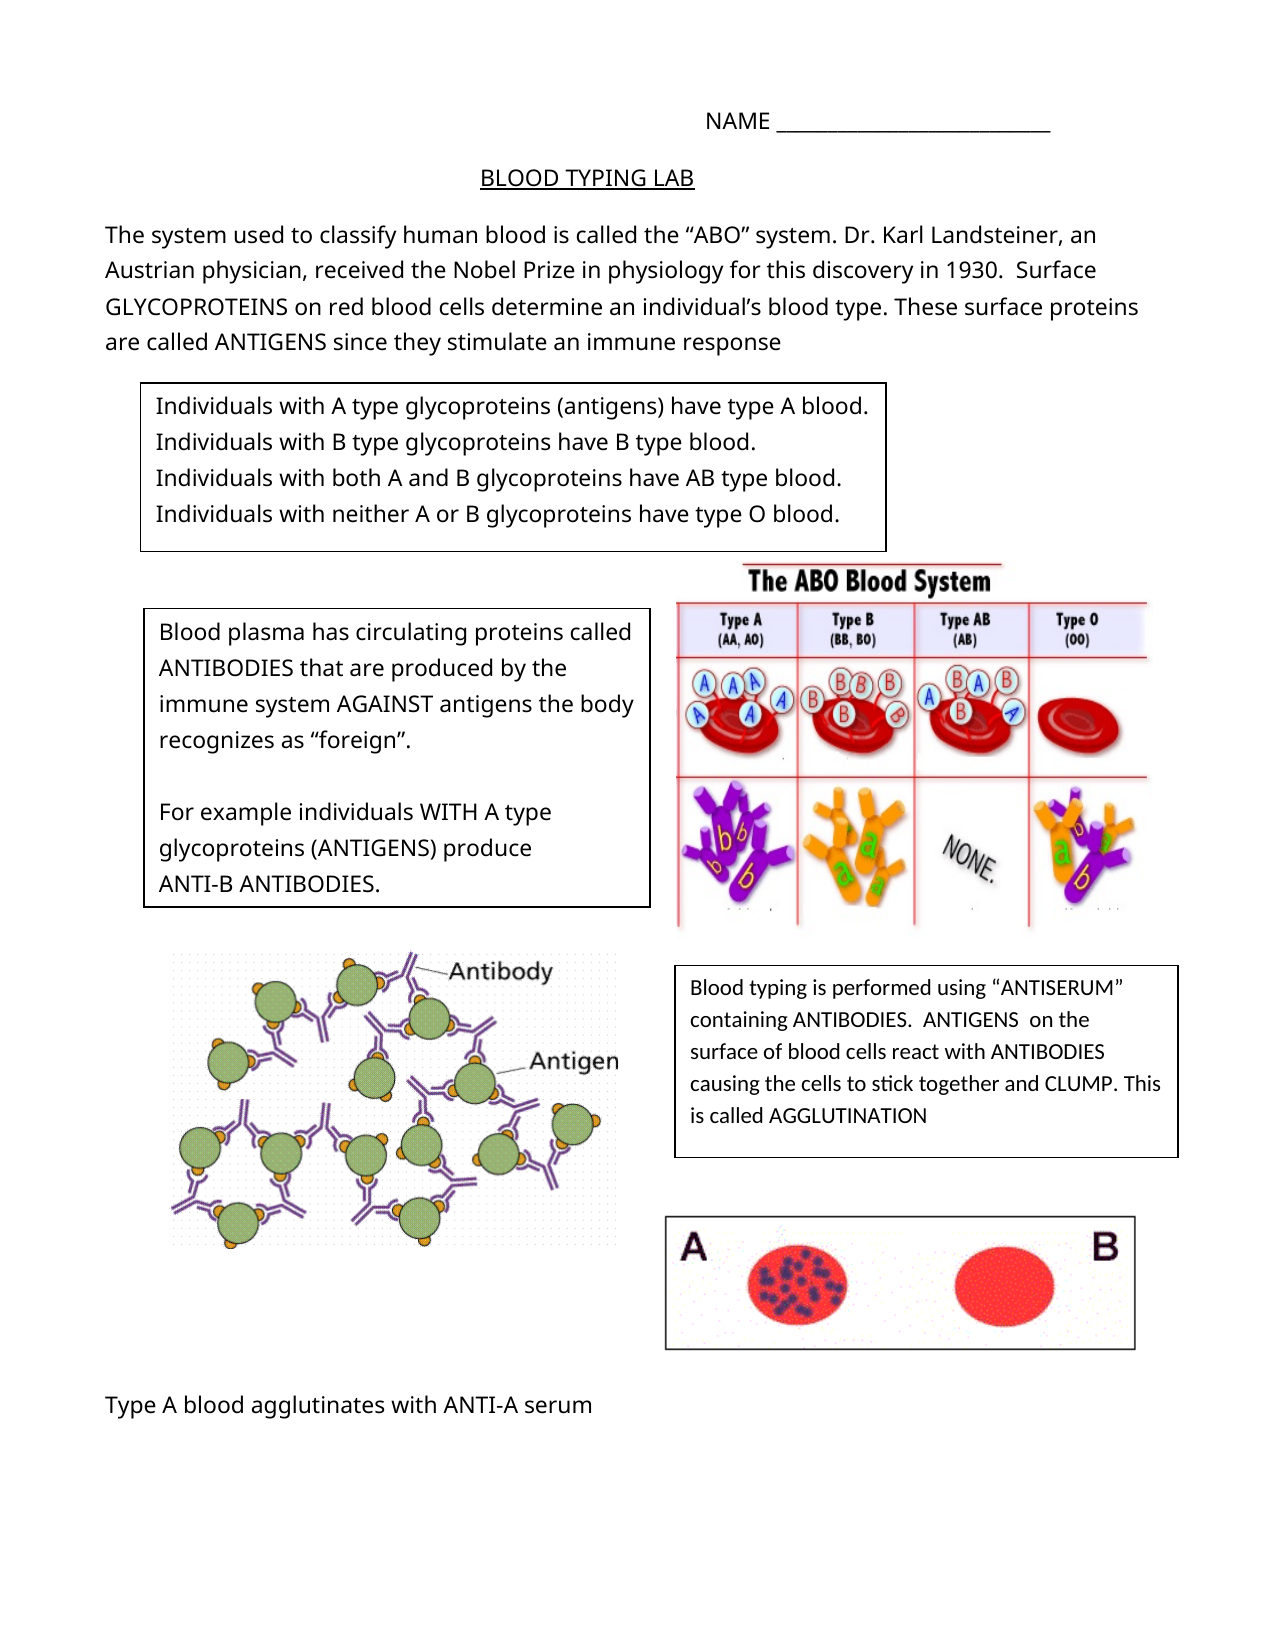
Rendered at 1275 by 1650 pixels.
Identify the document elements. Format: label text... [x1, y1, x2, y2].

text NAME ___________________________ [105, 105, 1170, 136]
text The system used to classify human blood is called the “ABO” system. Dr. Karl Landsteiner, an Austrian physician, received the Nobel Prize in physiology for this discovery in 1930. Surface GLYCOPROTEINS on red blood cells determine an individual’s blood type. These surface proteins are called ANTIGENS since they stimulate an immune response [105, 218, 1170, 358]
picture [168, 949, 619, 1249]
text Type A blood agglutinates with ANTI-A serum [105, 1348, 1170, 1492]
picture [675, 560, 1155, 939]
picture [661, 1183, 1155, 1374]
text BLOOD TYPING LAB [405, 162, 1170, 193]
